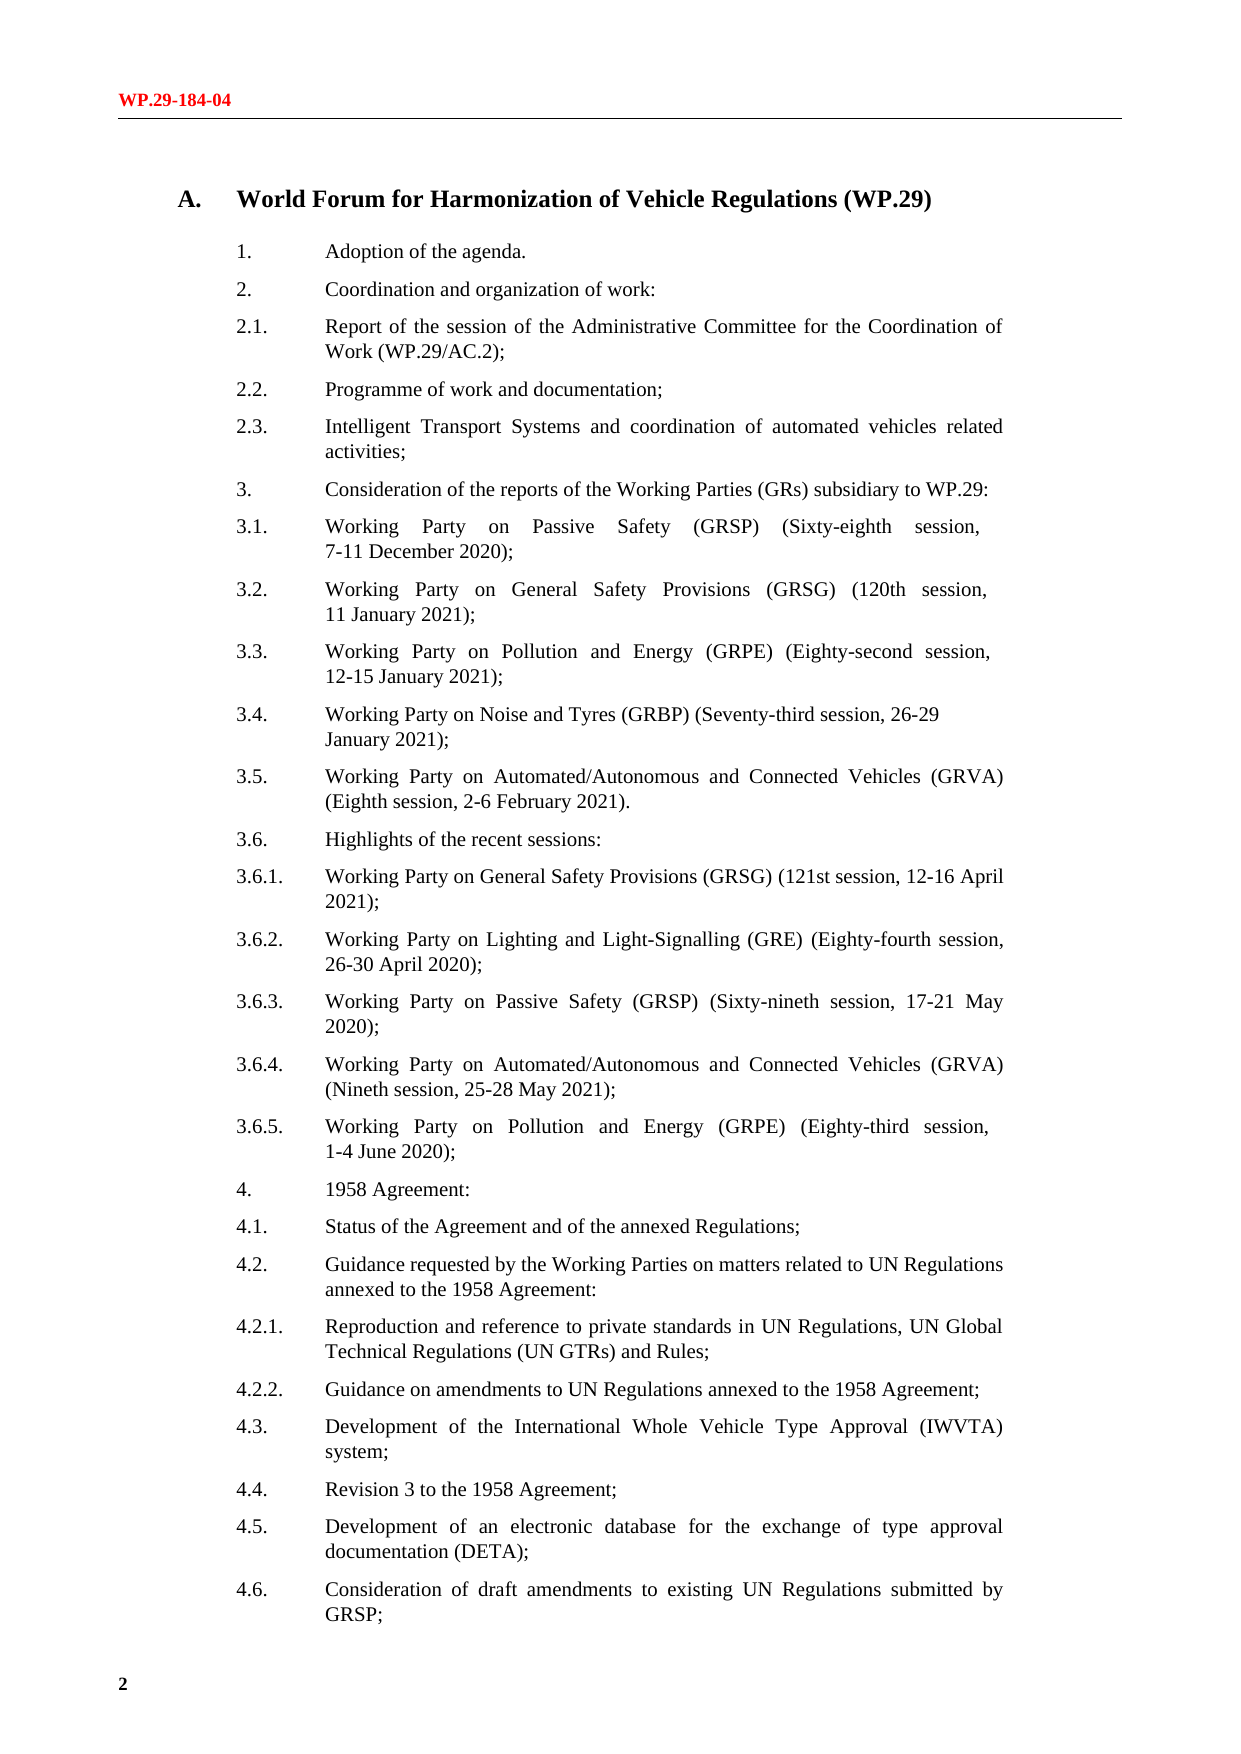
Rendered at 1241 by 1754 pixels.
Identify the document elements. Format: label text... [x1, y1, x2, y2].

text 3.6.5. Working Party on Pollution and Energy (GRPE) (Eighty-third session, 1-4 June 2020); [236, 1113, 1004, 1163]
text 4.6. Consideration of draft amendments to existing UN Regulations submitted by GRSP; [236, 1576, 1004, 1626]
text 4.1. Status of the Agreement and of the annexed Regulations; [236, 1213, 1004, 1238]
text 4.2.1. Reproduction and reference to private standards in UN Regulations, UN Global Technical Regulations (UN GTRs) and Rules; [236, 1313, 1004, 1363]
text 4.5. Development of an electronic database for the exchange of type approval documentation (DETA); [236, 1513, 1004, 1563]
text 3.1. Working Party on Passive Safety (GRSP) (Sixty-eighth session, 7-11 December 2020); [236, 513, 1004, 563]
text 3.4. Working Party on Noise and Tyres (GRBP) (Seventy-third session, 26-29 January 2021); [236, 701, 1004, 751]
text 3.2. Working Party on General Safety Provisions (GRSG) (120th session, 11 January 2021); [236, 576, 1004, 626]
text 3.3. Working Party on Pollution and Energy (GRPE) (Eighty-second session, 12-15 January 2021); [236, 638, 1004, 688]
text 4.2. Guidance requested by the Working Parties on matters related to UN Regulations annexed to the 1958 Agreement: [236, 1251, 1004, 1301]
text A. World Forum for Harmonization of Vehicle Regulations (WP.29) [177, 185, 1004, 213]
text 2. Coordination and organization of work: [236, 276, 1004, 301]
text 2.3. Intelligent Transport Systems and coordination of automated vehicles related activities; [236, 413, 1004, 463]
text 3.6.2. Working Party on Lighting and Light-Signalling (GRE) (Eighty-fourth session, 26-30 April 2020); [236, 926, 1004, 976]
text 4.3. Development of the International Whole Vehicle Type Approval (IWVTA) system; [236, 1413, 1004, 1463]
text 3.6.1. Working Party on General Safety Provisions (GRSG) (121st session, 12-16 April 2021); [236, 863, 1004, 913]
text 4.2.2. Guidance on amendments to UN Regulations annexed to the 1958 Agreement; [236, 1376, 1004, 1401]
text 3.6.4. Working Party on Automated/Autonomous and Connected Vehicles (GRVA) (Nineth session, 25-28 May 2021); [236, 1051, 1004, 1101]
text 3. Consideration of the reports of the Working Parties (GRs) subsidiary to WP.29: [236, 476, 1004, 501]
text 3.5. Working Party on Automated/Autonomous and Connected Vehicles (GRVA) (Eighth session, 2-6 February 2021). [236, 763, 1004, 813]
text 3.6.3. Working Party on Passive Safety (GRSP) (Sixty-nineth session, 17-21 May 2020); [236, 988, 1004, 1038]
text 1. Adoption of the agenda. [236, 238, 1004, 263]
text 2.1. Report of the session of the Administrative Committee for the Coordination of Work (WP.29/AC.2); [236, 313, 1004, 363]
text 2.2. Programme of work and documentation; [236, 376, 1004, 401]
text 4.4. Revision 3 to the 1958 Agreement; [236, 1476, 1004, 1501]
text 3.6. Highlights of the recent sessions: [236, 826, 1004, 851]
text 4. 1958 Agreement: [236, 1176, 1004, 1201]
